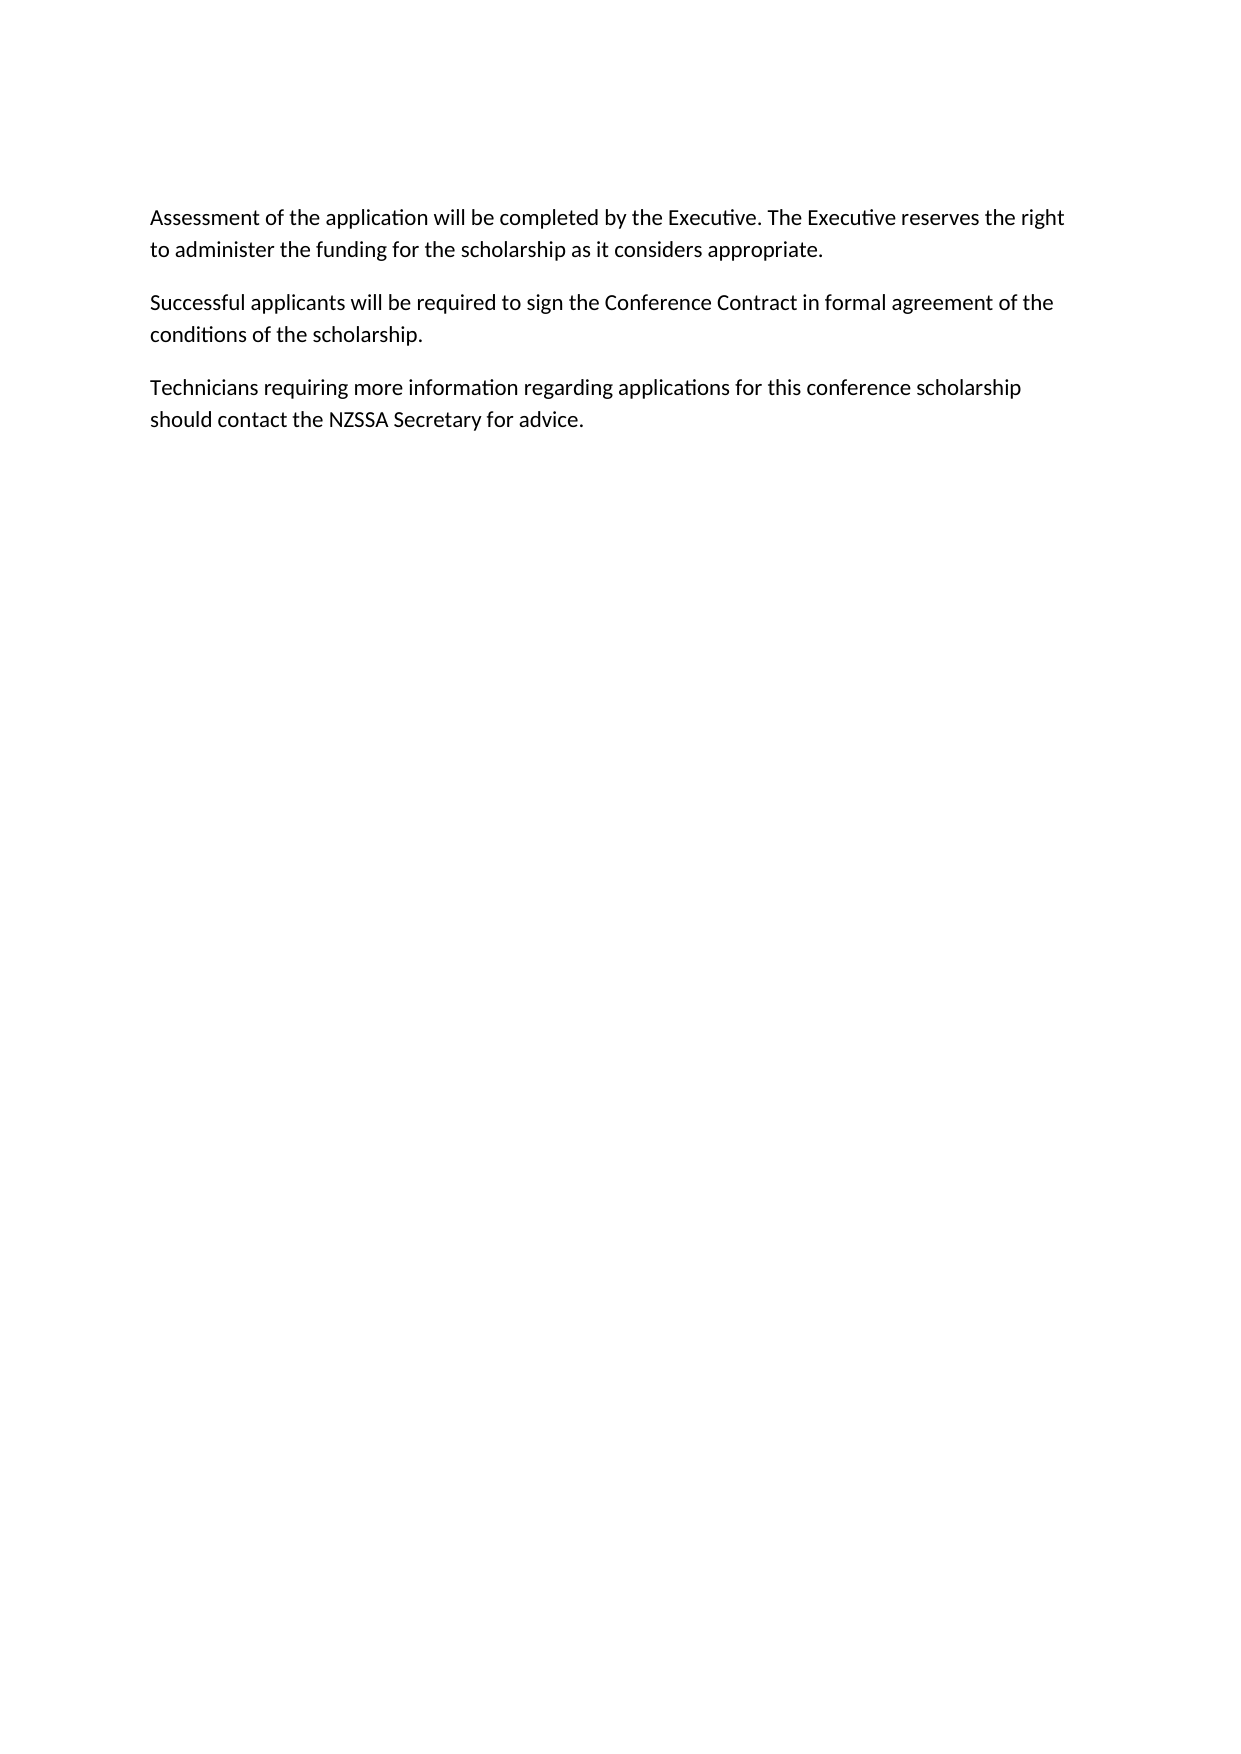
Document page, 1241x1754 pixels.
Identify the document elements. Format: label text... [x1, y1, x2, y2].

text Successful applicants will be required to sign the Conference Contract in formal agreement of the conditions of the scholarship. [150, 288, 1090, 348]
text Assessment of the application will be completed by the Executive. The Executive reserves the right to administer the funding for the scholarship as it considers appropriate. [150, 203, 1090, 263]
text Technicians requiring more information regarding applications for this conference scholarship should contact the NZSSA Secretary for advice. [150, 373, 1090, 434]
